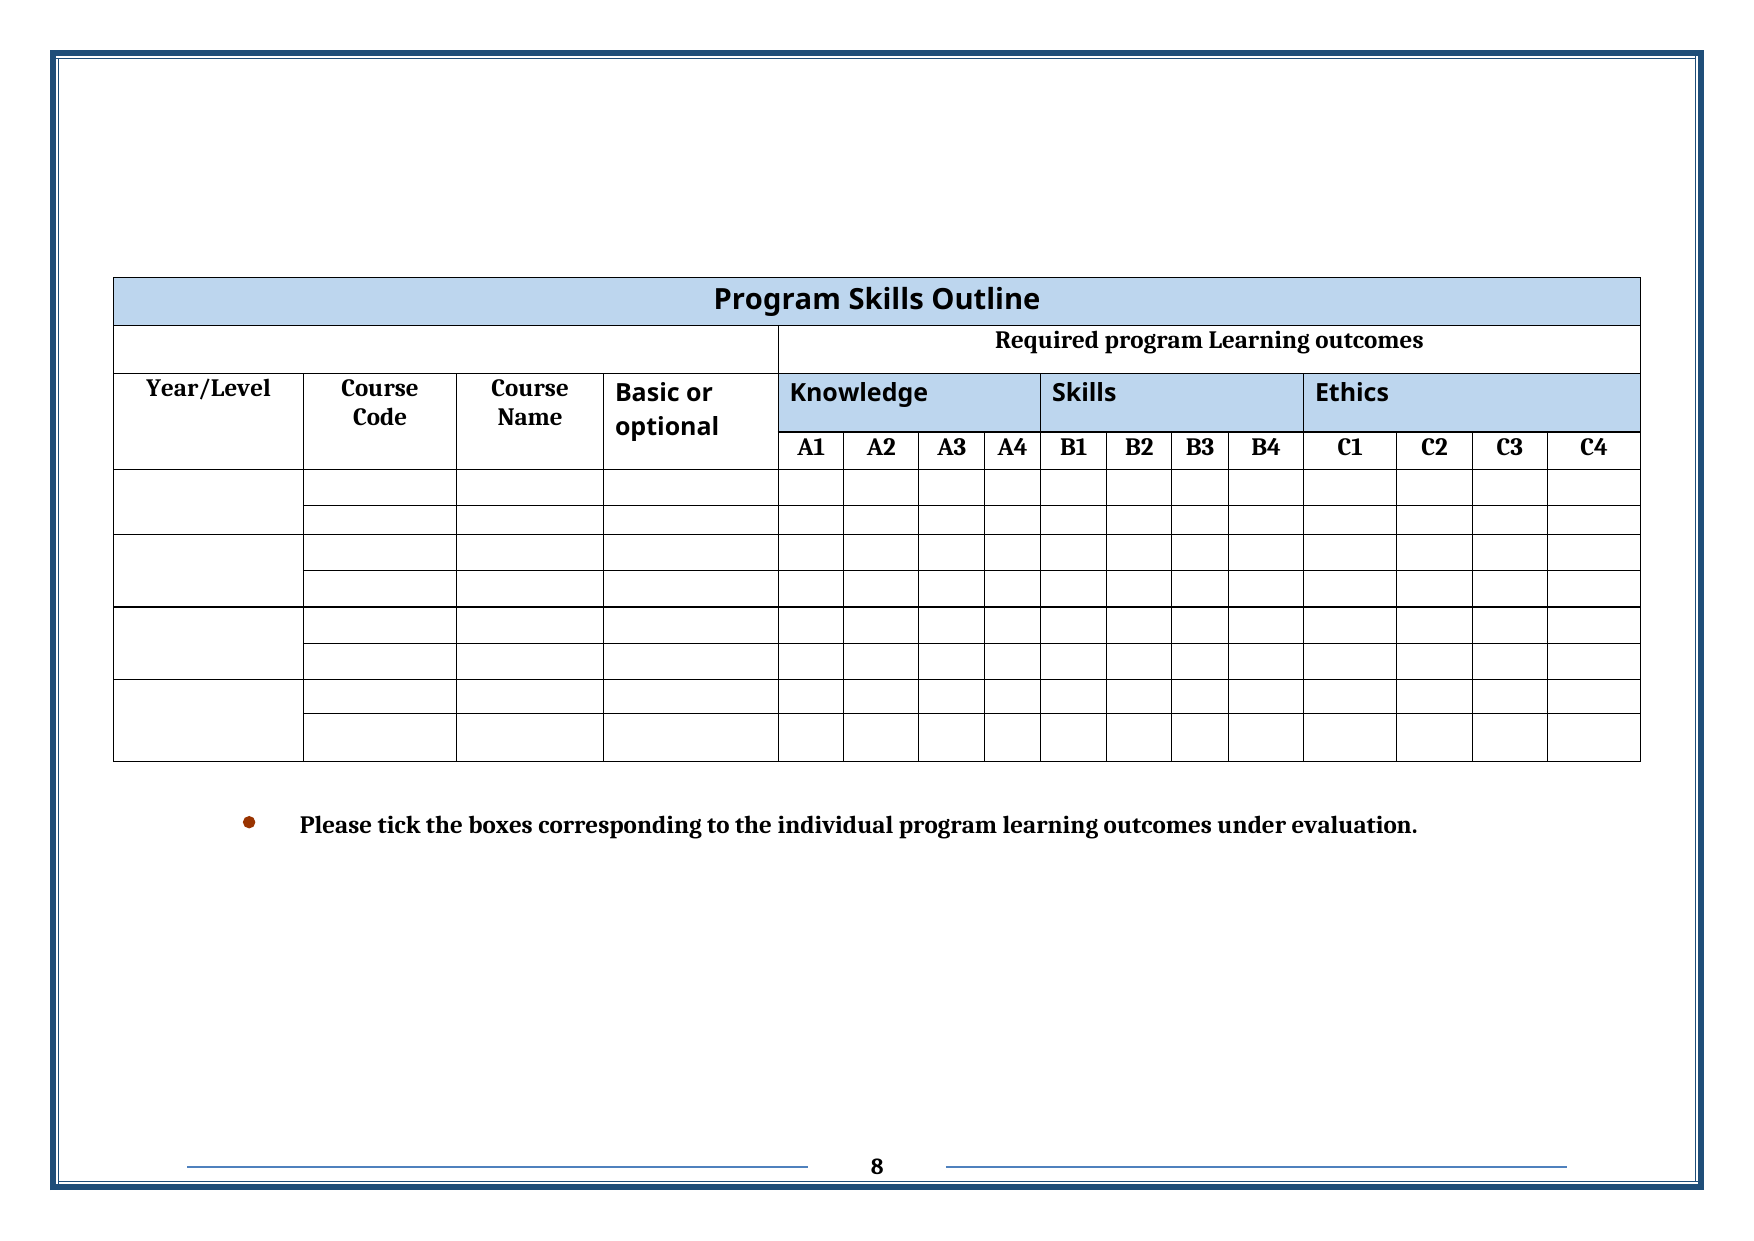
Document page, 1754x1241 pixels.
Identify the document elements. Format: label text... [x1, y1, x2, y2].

table_cell [1548, 714, 1640, 761]
table_cell [1107, 680, 1171, 713]
table_cell [779, 680, 843, 713]
table_cell [304, 535, 456, 570]
table_cell [844, 506, 855, 534]
table_cell [919, 506, 930, 534]
table_cell [457, 714, 603, 761]
table_cell Year/Level [114, 374, 303, 468]
table_cell [1397, 608, 1472, 642]
table_header Program Skills Outline [114, 278, 1640, 325]
table_cell [604, 506, 615, 534]
table_cell [1172, 714, 1228, 761]
table_cell [767, 506, 778, 534]
table_cell [1536, 506, 1547, 534]
table_cell [1229, 470, 1303, 504]
table_cell [1397, 714, 1472, 761]
table_cell [604, 470, 778, 504]
table_cell [844, 535, 918, 570]
table_cell [304, 680, 456, 713]
table_cell [604, 644, 778, 678]
table_cell [1107, 470, 1171, 504]
table_cell [1107, 608, 1171, 642]
table_cell [832, 506, 843, 534]
table_cell [779, 470, 843, 504]
table_cell [1473, 644, 1547, 678]
table_cell [779, 644, 843, 678]
table_cell [1041, 644, 1106, 678]
table_cell [985, 608, 1040, 642]
table_cell [1548, 506, 1558, 534]
table_cell [457, 571, 603, 606]
table_cell [1107, 506, 1117, 534]
table_cell [1229, 571, 1303, 606]
table_cell [1041, 470, 1106, 504]
table_cell [1548, 680, 1640, 713]
table_cell [1397, 535, 1472, 570]
table_cell [457, 506, 467, 534]
table_cell [1304, 470, 1396, 504]
table_cell [1029, 506, 1040, 534]
table_cell [1304, 644, 1396, 678]
table_cell [1172, 571, 1228, 606]
table_cell [919, 714, 984, 761]
table_cell [779, 535, 843, 570]
table_cell [1107, 535, 1171, 570]
table_cell [1041, 608, 1106, 642]
table_cell [1229, 680, 1303, 713]
table_cell [457, 535, 603, 570]
table_cell [1304, 714, 1396, 761]
table_cell [457, 470, 603, 504]
table_cell [1172, 470, 1228, 504]
list Please tick the boxes corresponding to the individual program learning outcomes under evaluation. [95, 811, 1567, 841]
table_cell [304, 608, 456, 642]
table_cell [779, 571, 843, 606]
table_cell [779, 608, 843, 642]
table_cell Course Code [304, 374, 456, 468]
table_cell [457, 608, 603, 642]
table_cell [1473, 535, 1547, 570]
table_cell [1229, 608, 1303, 642]
table_cell [985, 470, 1040, 504]
table_cell [844, 608, 918, 642]
table_cell A4 [985, 433, 1040, 468]
table_cell [1548, 535, 1640, 570]
table_cell [1473, 714, 1547, 761]
table_cell [1397, 470, 1472, 504]
table_cell A2 [844, 433, 918, 468]
table_cell [1041, 680, 1106, 713]
table_cell B2 [1107, 433, 1171, 468]
table_cell C4 [1548, 433, 1640, 468]
table_cell [919, 608, 984, 642]
table_cell [779, 506, 789, 534]
table_cell [1548, 608, 1640, 642]
table_cell [1304, 506, 1315, 534]
table_cell [1172, 608, 1228, 642]
table_cell [457, 680, 603, 713]
table_cell [985, 714, 1040, 761]
table_cell [304, 714, 456, 761]
table_cell [919, 470, 984, 504]
table_cell [1473, 680, 1547, 713]
table_cell [604, 535, 778, 570]
table_cell [1304, 680, 1396, 713]
table_cell [844, 714, 918, 761]
table_cell [114, 535, 303, 606]
table_cell Skills [1041, 374, 1303, 431]
table_cell [1397, 506, 1408, 534]
table_cell [604, 714, 778, 761]
table_cell [457, 644, 603, 678]
table_cell [304, 506, 314, 534]
table_cell C2 [1397, 433, 1472, 468]
table_cell [1292, 506, 1303, 534]
table_cell [1304, 608, 1396, 642]
table_cell [1107, 644, 1171, 678]
table_cell [114, 680, 303, 761]
table_cell [1473, 608, 1547, 642]
table_cell [1095, 506, 1106, 534]
table_cell [1397, 571, 1472, 606]
table_cell [1397, 644, 1472, 678]
table_cell [604, 571, 778, 606]
table_cell [1172, 680, 1228, 713]
table_cell [1041, 571, 1106, 606]
table_cell [985, 644, 1040, 678]
table_cell [1172, 535, 1228, 570]
table_cell [592, 506, 603, 534]
table_cell [919, 535, 984, 570]
table_cell A1 [779, 433, 843, 468]
table_cell [1041, 506, 1052, 534]
table_cell [985, 506, 996, 534]
table_cell [1304, 535, 1396, 570]
table_cell [604, 680, 778, 713]
table_cell [445, 506, 456, 534]
table_cell [844, 470, 918, 504]
table_cell B1 [1041, 433, 1106, 468]
table_cell B3 [1172, 433, 1228, 468]
table_cell Course Name [457, 374, 603, 468]
table_cell [1473, 470, 1547, 504]
table_cell [1229, 644, 1303, 678]
table_cell [844, 680, 918, 713]
table_cell C1 [1304, 433, 1396, 468]
table_cell Basic or optional [604, 374, 778, 468]
table_cell [985, 571, 1040, 606]
table_cell C3 [1473, 433, 1547, 468]
table_cell [1548, 644, 1640, 678]
table_cell [919, 644, 984, 678]
table_cell [1548, 470, 1640, 504]
table_cell [1461, 506, 1472, 534]
table_cell [985, 680, 1040, 713]
table_cell [919, 680, 984, 713]
table_cell [919, 571, 984, 606]
table_cell [1229, 714, 1303, 761]
table_cell [304, 571, 456, 606]
table_cell [1548, 571, 1640, 606]
table_cell [1304, 571, 1396, 606]
table_cell [114, 608, 303, 678]
table_cell [844, 644, 918, 678]
table_cell [304, 470, 456, 504]
table_cell [114, 470, 303, 534]
table_cell [973, 506, 984, 534]
table_cell [1473, 506, 1483, 534]
table_cell [604, 608, 778, 642]
table_cell Knowledge [779, 374, 1040, 431]
table_cell [1041, 714, 1106, 761]
table_cell [907, 506, 918, 534]
table_cell [1217, 506, 1228, 534]
table_cell Ethics [1304, 374, 1640, 431]
table_cell Required program Learning outcomes [779, 326, 1640, 373]
table_cell [1229, 535, 1303, 570]
table_cell A3 [919, 433, 984, 468]
table_cell [1160, 506, 1171, 534]
table_cell [1107, 714, 1171, 761]
table_cell [1172, 506, 1183, 534]
table_cell [1172, 644, 1228, 678]
table_cell [844, 571, 918, 606]
table_cell B4 [1229, 433, 1303, 468]
table_cell [779, 714, 843, 761]
table_cell [985, 535, 1040, 570]
table_cell [1107, 571, 1171, 606]
table_cell [1473, 571, 1547, 606]
table_cell [114, 326, 778, 373]
table_cell [1386, 506, 1396, 534]
table_cell [1229, 506, 1239, 534]
table_cell [1397, 680, 1472, 713]
table_cell [1041, 535, 1106, 570]
table_cell [304, 644, 456, 678]
table_cell [1629, 506, 1640, 534]
